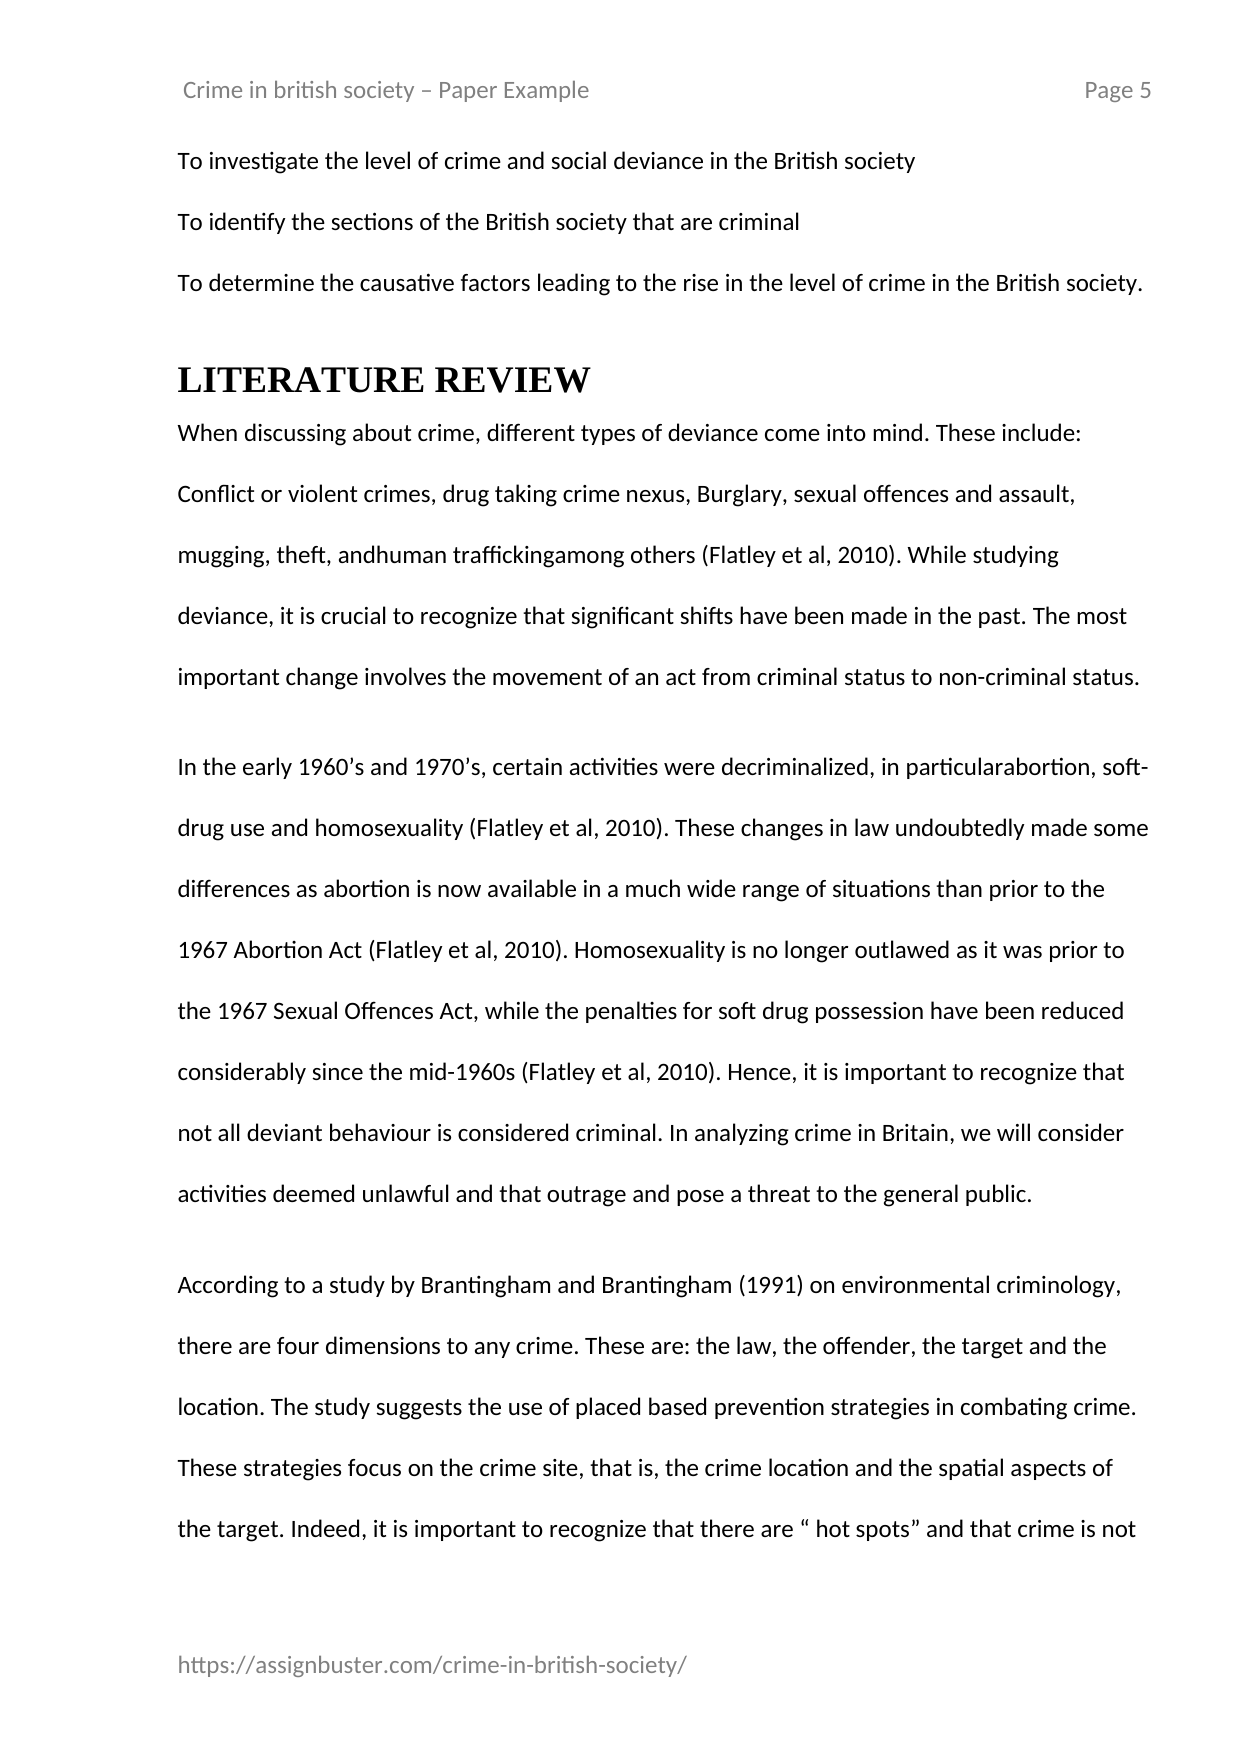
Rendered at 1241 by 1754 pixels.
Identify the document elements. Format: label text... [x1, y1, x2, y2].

text In the early 1960’s and 1970’s, certain activities were decriminalized, in particularabortion, soft-drug use and homosexuality (Flatley et al, 2010). These changes in law undoubtedly made some differences as abortion is now available in a much wide range of situations than prior to the 1967 Abortion Act (Flatley et al, 2010). Homosexuality is no longer outlawed as it was prior to the 1967 Sexual Offences Act, while the penalties for soft drug possession have been reduced considerably since the mid-1960s (Flatley et al, 2010). Hence, it is important to recognize that not all deviant behaviour is considered criminal. In analyzing crime in Britain, we will consider activities deemed unlawful and that outrage and pose a threat to the general public. [177, 751, 1152, 1209]
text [177, 1269, 1152, 1544]
subtitle LITERATURE REVIEW [177, 358, 1152, 401]
text To investigate the level of crime and social deviance in the British society To identify the sections of the British society that are criminal To determine the causative factors leading to the rise in the level of crime in the British society. [177, 145, 1152, 298]
text When discussing about crime, different types of deviance come into mind. These include: Conflict or violent crimes, drug taking crime nexus, Burglary, sexual offences and assault, mugging, theft, andhuman traffickingamong others (Flatley et al, 2010). While studying deviance, it is crucial to recognize that significant shifts have been made in the past. The most important change involves the movement of an act from criminal status to non-criminal status. [177, 417, 1152, 691]
